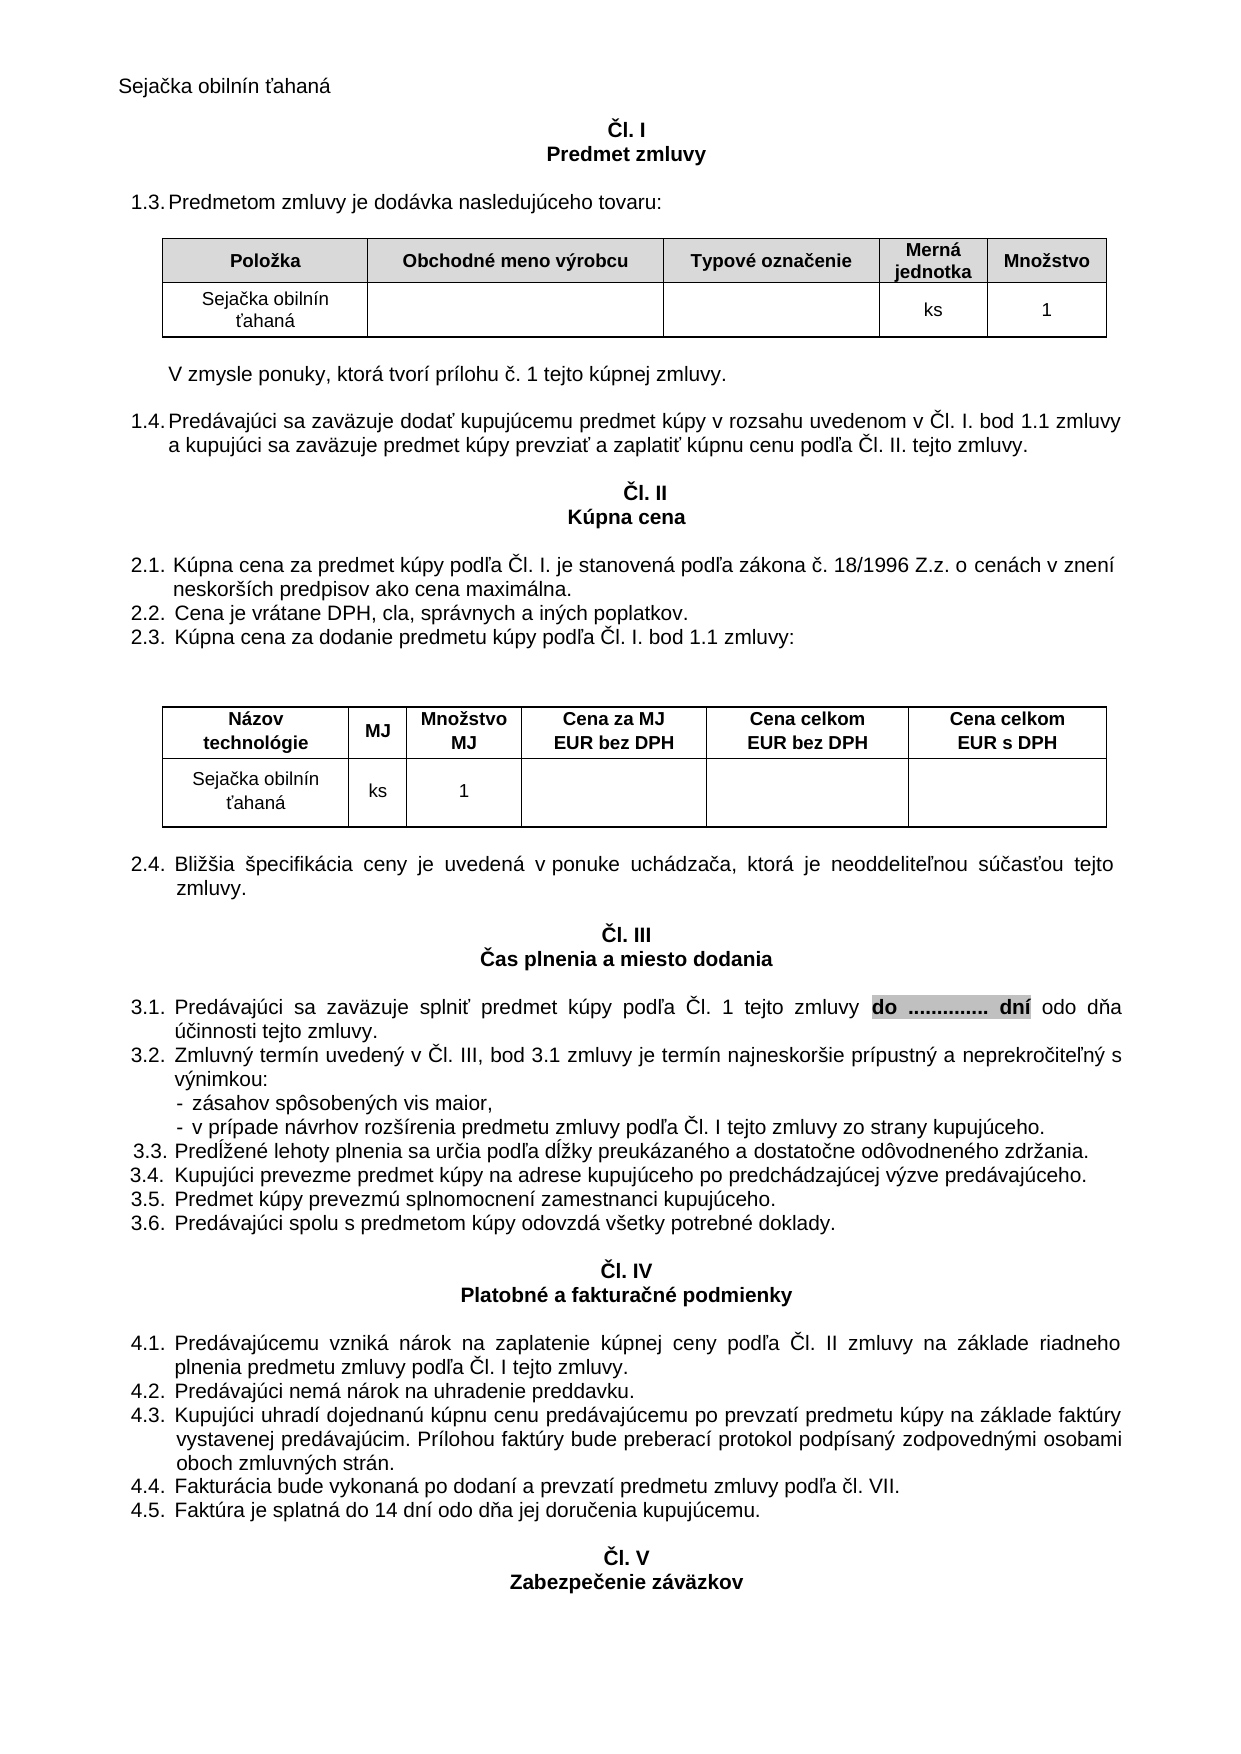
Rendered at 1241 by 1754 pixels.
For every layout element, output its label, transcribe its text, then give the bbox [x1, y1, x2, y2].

text 3.6. Predávajúci spolu s predmetom kúpy odovzdá všetky potrebné doklady. [131, 1211, 1122, 1235]
text 4.3. Kupujúci uhradí dojednanú kúpnu cenu predávajúcemu po prevzatí predmetu kúpy na základe faktúry vystavenej predávajúcim. Prílohou faktúry bude preberací protokol podpísaný zodpovednými osobami oboch zmluvných strán. [131, 1402, 1122, 1474]
text Čl. III [131, 923, 1122, 947]
table_cell [909, 759, 1106, 826]
text 3.5. Predmet kúpy prevezmú splnomocnení zamestnanci kupujúceho. [131, 1187, 1122, 1211]
table_header Cena za MJ EUR bez DPH [522, 708, 706, 758]
table_cell [664, 283, 879, 336]
text 3.3. Predĺžené lehoty plnenia sa určia podľa dĺžky preukázaného a dostatočne odôvodneného zdržania. [133, 1139, 1122, 1163]
text Čl. V [131, 1546, 1122, 1570]
text 3.1. Predávajúci sa zaväzuje splniť predmet kúpy podľa Čl. 1 tejto zmluvy do .............. dní odo dňa účinnosti tejto zmluvy. [131, 995, 1122, 1043]
text 4.1. Predávajúcemu vzniká nárok na zaplatenie kúpnej ceny podľa Čl. II zmluvy na základe riadneho plnenia predmetu zmluvy podľa Čl. I tejto zmluvy. [131, 1331, 1122, 1378]
table_header Množstvo MJ [407, 708, 521, 758]
text 2.3. Kúpna cena za dodanie predmetu kúpy podľa Čl. I. bod 1.1 zmluvy: [131, 625, 1114, 649]
table_header Názov technológie [163, 708, 348, 758]
text - v prípade návrhov rozšírenia predmetu zmluvy podľa Čl. I tejto zmluvy zo strany kupujúceho. [131, 1115, 1122, 1139]
text V zmysle ponuky, ktorá tvorí prílohu č. 1 tejto kúpnej zmluvy. [168, 361, 1122, 385]
text Čas plnenia a miesto dodania [131, 947, 1122, 971]
text Predmet zmluvy [131, 142, 1122, 166]
text Čl. II [168, 457, 1122, 505]
table_cell ks [880, 283, 987, 336]
table_header Položka [163, 239, 367, 282]
table_cell Sejačka obilnín ťahaná [163, 283, 367, 336]
list Predmetom zmluvy je dodávka nasledujúceho tovaru: [131, 190, 1122, 214]
text 4.4. Fakturácia bude vykonaná po dodaní a prevzatí predmetu zmluvy podľa čl. VII. [131, 1474, 1122, 1498]
text 2.2. Cena je vrátane DPH, cla, správnych a iných poplatkov. [131, 601, 1114, 625]
text Čl. I [131, 118, 1122, 142]
text 3.2. Zmluvný termín uvedený v Čl. III, bod 3.1 zmluvy je termín najneskoršie prípustný a neprekročiteľný s výnimkou: [131, 1043, 1122, 1091]
text Čl. IV [131, 1259, 1122, 1283]
table_header MJ [349, 708, 406, 758]
text 3.4. Kupujúci prevezme predmet kúpy na adrese kupujúceho po predchádzajúcej výzve predávajúceho. [118, 1163, 1122, 1187]
text 2.1. Kúpna cena za predmet kúpy podľa Čl. I. je stanovená podľa zákona č. 18/1996 Z.z. o cenách v znení neskorších predpisov ako cena maximálna. [131, 553, 1114, 601]
table_header Typové označenie [664, 239, 879, 282]
text 4.2. Predávajúci nemá nárok na uhradenie preddavku. [131, 1378, 1122, 1402]
table_cell [707, 759, 908, 826]
text Kúpna cena [131, 505, 1122, 529]
text Platobné a fakturačné podmienky [131, 1283, 1122, 1307]
table_cell [522, 759, 706, 826]
table_cell ks [349, 759, 406, 826]
table_cell [368, 283, 663, 336]
text Zabezpečenie záväzkov [131, 1570, 1122, 1594]
table_header Cena celkom EUR s DPH [909, 708, 1106, 758]
table_header Cena celkom EUR bez DPH [707, 708, 908, 758]
table_header Merná jednotka [880, 239, 987, 282]
table_cell 1 [407, 759, 521, 826]
text - zásahov spôsobených vis maior, [131, 1091, 1122, 1115]
text 4.5. Faktúra je splatná do 14 dní odo dňa jej doručenia kupujúcemu. [131, 1498, 1122, 1522]
table_header Obchodné meno výrobcu [368, 239, 663, 282]
table_header Množstvo [988, 239, 1106, 282]
table_cell Sejačka obilnín ťahaná [163, 759, 348, 826]
text 2.4. Bližšia špecifikácia ceny je uvedená v ponuke uchádzača, ktorá je neoddeliteľnou súčasťou tejto zmluvy. [131, 851, 1114, 899]
list Predávajúci sa zaväzuje dodať kupujúcemu predmet kúpy v rozsahu uvedenom v Čl. I. bod 1.1 zmluvy a kupujúci sa zaväzuje predmet kúpy prevziať a zaplatiť kúpnu cenu podľa Čl. II. tejto zmluvy. [131, 409, 1122, 457]
table_cell 1 [988, 283, 1106, 336]
